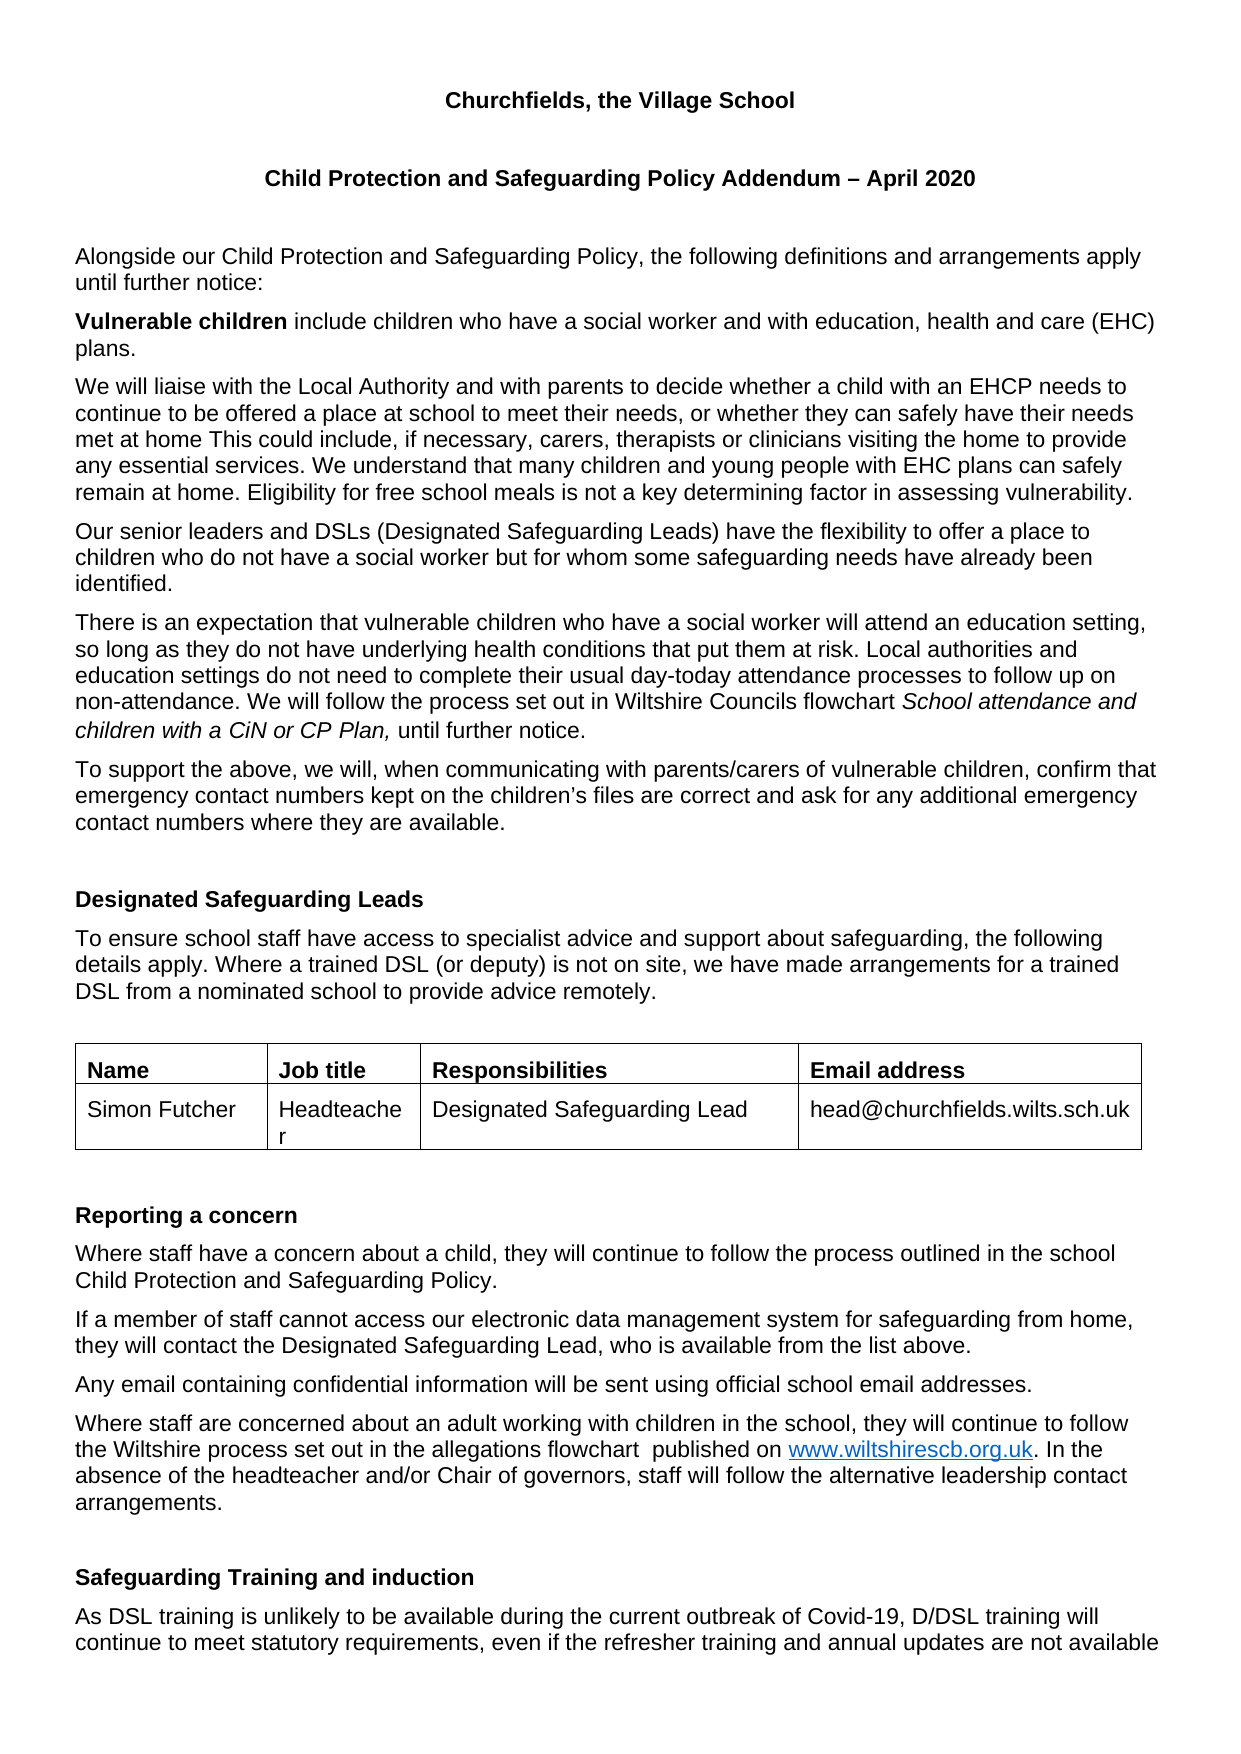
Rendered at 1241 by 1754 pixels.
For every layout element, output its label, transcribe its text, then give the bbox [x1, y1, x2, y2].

table_cell Designated Safeguarding Lead [421, 1084, 798, 1149]
table_header Responsibilities [421, 1044, 798, 1083]
text Reporting a concern [75, 1202, 1165, 1228]
text Child Protection and Safeguarding Policy Addendum – April 2020 [75, 165, 1165, 192]
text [75, 1603, 1165, 1656]
text If a member of staff cannot access our electronic data management system for safeguarding from home, they will contact the Designated Safeguarding Lead, who is available from the list above. [75, 1306, 1165, 1358]
text Designated Safeguarding Leads [75, 886, 1165, 913]
table_header Email address [799, 1044, 1141, 1083]
text Safeguarding Training and induction [75, 1564, 1165, 1590]
table_cell head@churchfields.wilts.sch.uk [799, 1084, 1141, 1149]
text To support the above, we will, when communicating with parents/carers of vulnerable children, confirm that emergency contact numbers kept on the children’s files are correct and ask for any additional emergency contact numbers where they are available. [75, 756, 1165, 835]
table_header Job title [268, 1044, 420, 1083]
text Churchfields, the Village School [75, 87, 1165, 114]
text There is an expectation that vulnerable children who have a social worker will attend an education setting, so long as they do not have underlying health conditions that put them at risk. Local authorities and education settings do not need to complete their usual day-today attendance processes to follow up on non-attendance. We will follow the process set out in Wiltshire Councils flowchart School attendance and children with a CiN or CP Plan, until further notice. [75, 609, 1165, 743]
text Any email containing confidential information will be sent using official school email addresses. [75, 1371, 1165, 1397]
table_cell Simon Futcher [76, 1084, 267, 1149]
text We will liaise with the Local Authority and with parents to decide whether a child with an EHCP needs to continue to be offered a place at school to meet their needs, or whether they can safely have their needs met at home This could include, if necessary, carers, therapists or clinicians visiting the home to provide any essential services. We understand that many children and young people with EHC plans can safely remain at home. Eligibility for free school meals is not a key determining factor in assessing vulnerability. [75, 373, 1165, 505]
table_header Name [76, 1044, 267, 1083]
text To ensure school staff have access to specialist advice and support about safeguarding, the following details apply. Where a trained DSL (or deputy) is not on site, we have made arrangements for a trained DSL from a nominated school to provide advice remotely. [75, 925, 1165, 1004]
text Alongside our Child Protection and Safeguarding Policy, the following definitions and arrangements apply until further notice: [75, 243, 1165, 296]
table_cell Headteacher [268, 1084, 420, 1149]
text Our senior leaders and DSLs (Designated Safeguarding Leads) have the flexibility to offer a place to children who do not have a social worker but for whom some safeguarding needs have already been identified. [75, 518, 1165, 597]
text Where staff have a concern about a child, they will continue to follow the process outlined in the school Child Protection and Safeguarding Policy. [75, 1240, 1165, 1293]
text Where staff are concerned about an adult working with children in the school, they will continue to follow the Wiltshire process set out in the allegations flowchart published on www.wiltshirescb.org.uk. In the absence of the headteacher and/or Chair of governors, staff will follow the alternative leadership contact arrangements. [75, 1410, 1165, 1515]
text Vulnerable children include children who have a social worker and with education, health and care (EHC) plans. [75, 308, 1165, 361]
